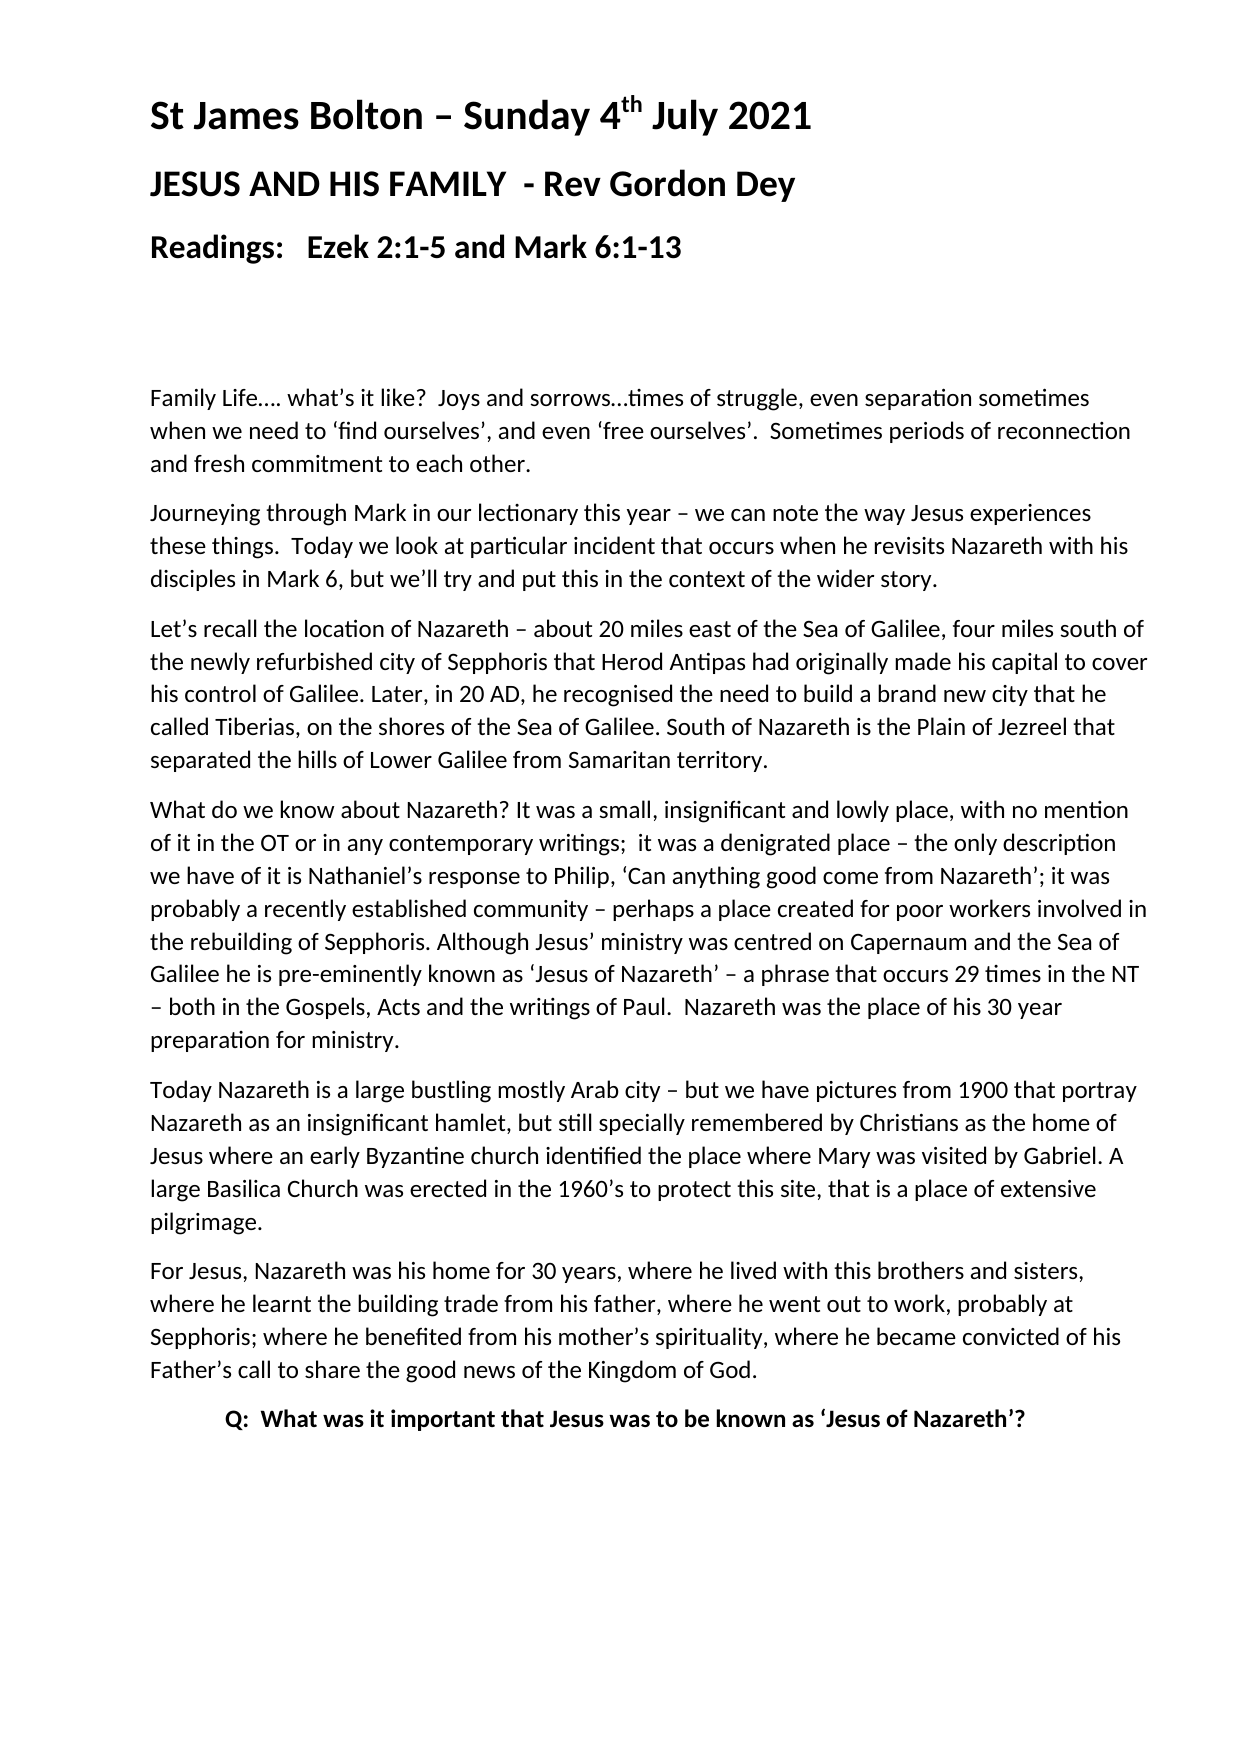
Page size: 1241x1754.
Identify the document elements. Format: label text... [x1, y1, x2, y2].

text Today Nazareth is a large bustling mostly Arab city – but we have pictures from 1900 that portray Nazareth as an insignificant hamlet, but still specially remembered by Christians as the home of Jesus where an early Byzantine church identified the place where Mary was visited by Gabriel. A large Basilica Church was erected in the 1960’s to protect this site, that is a place of extensive pilgrimage. [150, 1074, 1152, 1236]
text JESUS AND HIS FAMILY - Rev Gordon Dey [150, 160, 1152, 206]
text Let’s recall the location of Nazareth – about 20 miles east of the Sea of Galilee, four miles south of the newly refurbished city of Sepphoris that Herod Antipas had originally made his capital to cover his control of Galilee. Later, in 20 AD, he recognised the need to build a brand new city that he called Tiberias, on the shores of the Sea of Galilee. South of Nazareth is the Plain of Jezreel that separated the hills of Lower Galilee from Samaritan territory. [150, 613, 1152, 775]
text Family Life…. what’s it like? Joys and sorrows…times of struggle, even separation sometimes when we need to ‘find ourselves’, and even ‘free ourselves’. Sometimes periods of reconnection and fresh commitment to each other. [150, 382, 1152, 478]
text What do we know about Nazareth? It was a small, insignificant and lowly place, with no mention of it in the OT or in any contemporary writings; it was a denigrated place – the only description we have of it is Nathaniel’s response to Philip, ‘Can anything good come from Nazareth’; it was probably a recently established community – perhaps a place created for poor workers involved in the rebuilding of Sepphoris. Although Jesus’ ministry was centred on Capernaum and the Sea of Galilee he is pre-eminently known as ‘Jesus of Nazareth’ – a phrase that occurs 29 times in the NT – both in the Gospels, Acts and the writings of Paul. Nazareth was the place of his 30 year preparation for ministry. [150, 794, 1152, 1055]
text Q: What was it important that Jesus was to be known as ‘Jesus of Nazareth’? [150, 1404, 1152, 1434]
text Journeying through Mark in our lectionary this year – we can note the way Jesus experiences these things. Today we look at particular incident that occurs when he revisits Nazareth with his disciples in Mark 6, but we’ll try and put this in the context of the wider story. [150, 497, 1152, 594]
text Readings: Ezek 2:1-5 and Mark 6:1-13 [150, 226, 1152, 267]
text St James Bolton – Sunday 4th July 2021 [150, 89, 1152, 139]
text For Jesus, Nazareth was his home for 30 years, where he lived with this brothers and sisters, where he learnt the building trade from his father, where he went out to work, probably at Sepphoris; where he benefited from his mother’s spirituality, where he became convicted of his Father’s call to share the good news of the Kingdom of God. [150, 1255, 1152, 1384]
